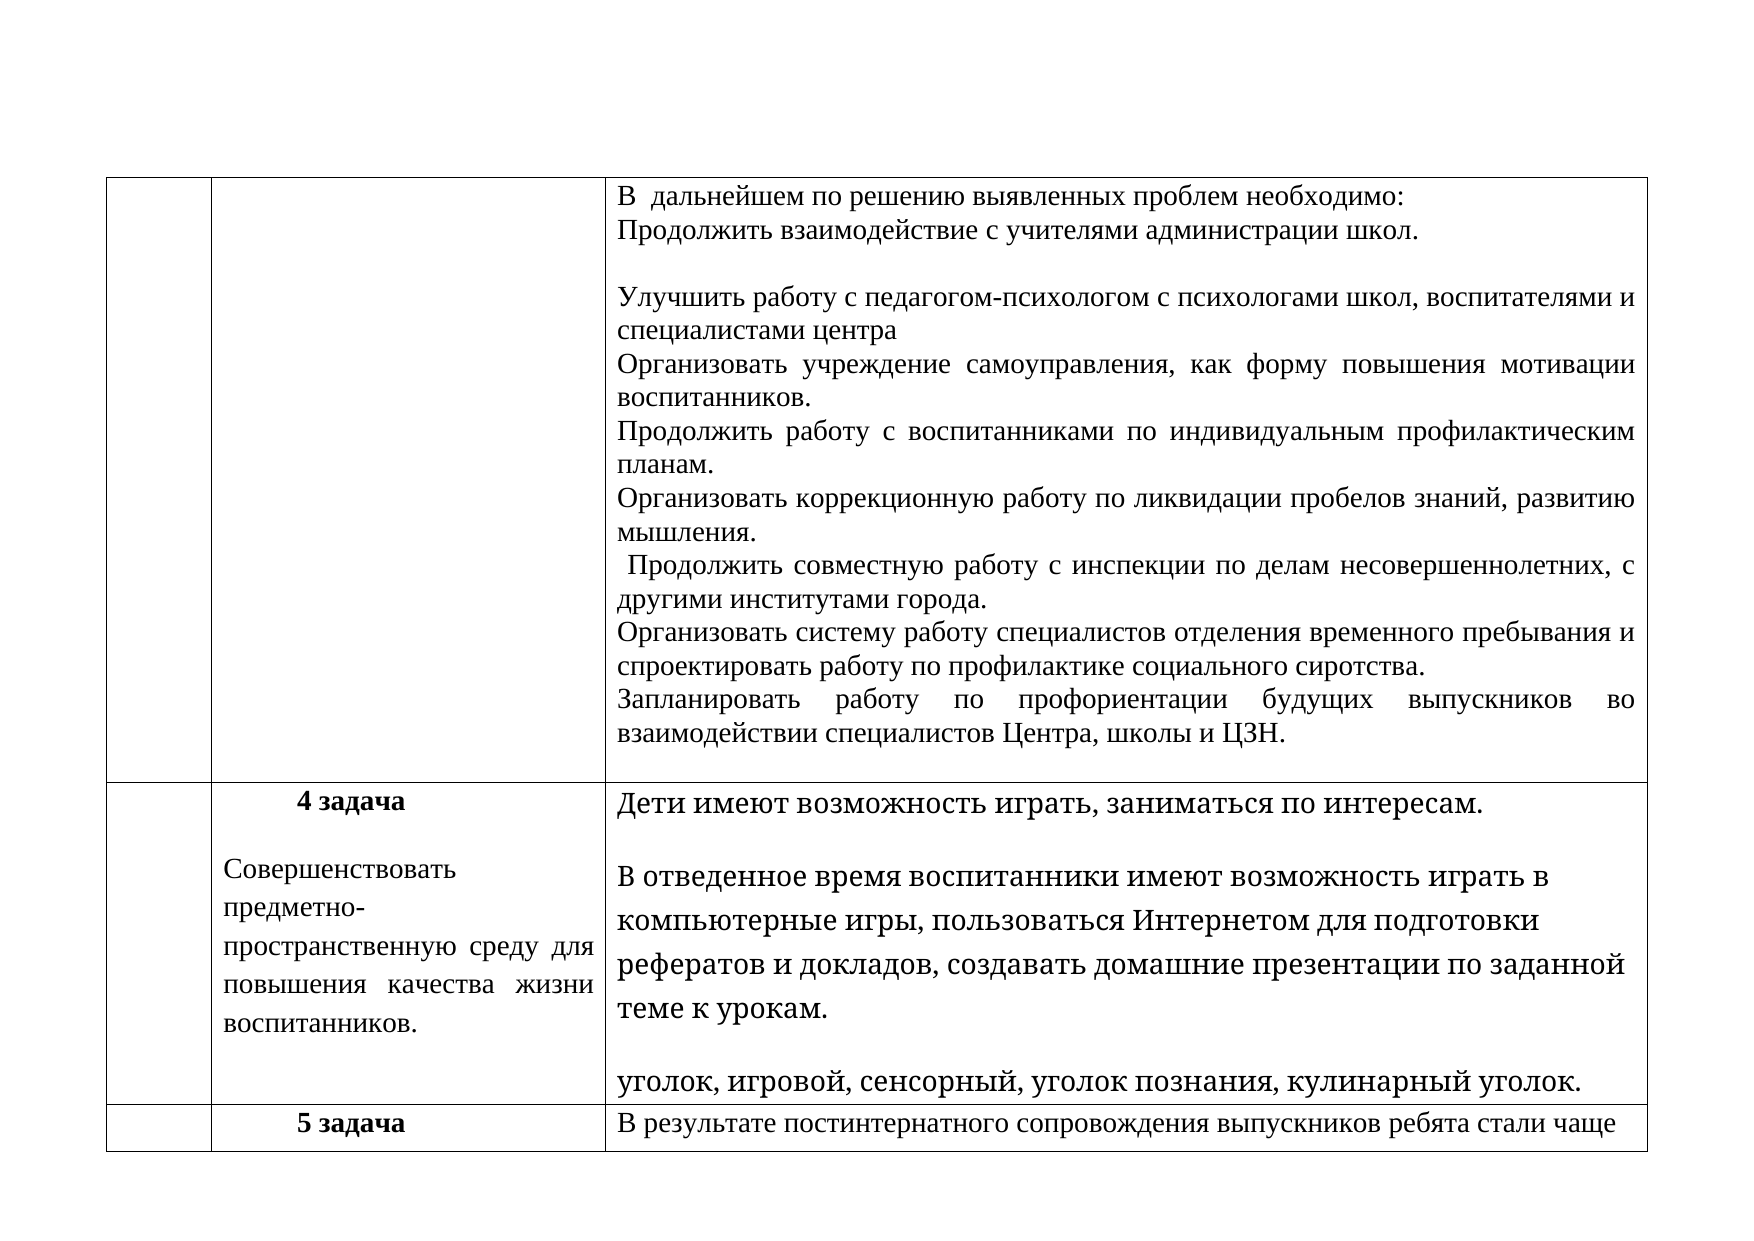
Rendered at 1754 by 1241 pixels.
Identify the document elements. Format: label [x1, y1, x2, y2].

table_cell [107, 1085, 211, 1139]
table_cell [212, 178, 605, 1084]
table_cell [212, 1085, 605, 1139]
table_cell [606, 178, 1647, 1084]
table_cell [606, 1085, 1647, 1139]
table_cell [107, 178, 211, 1084]
